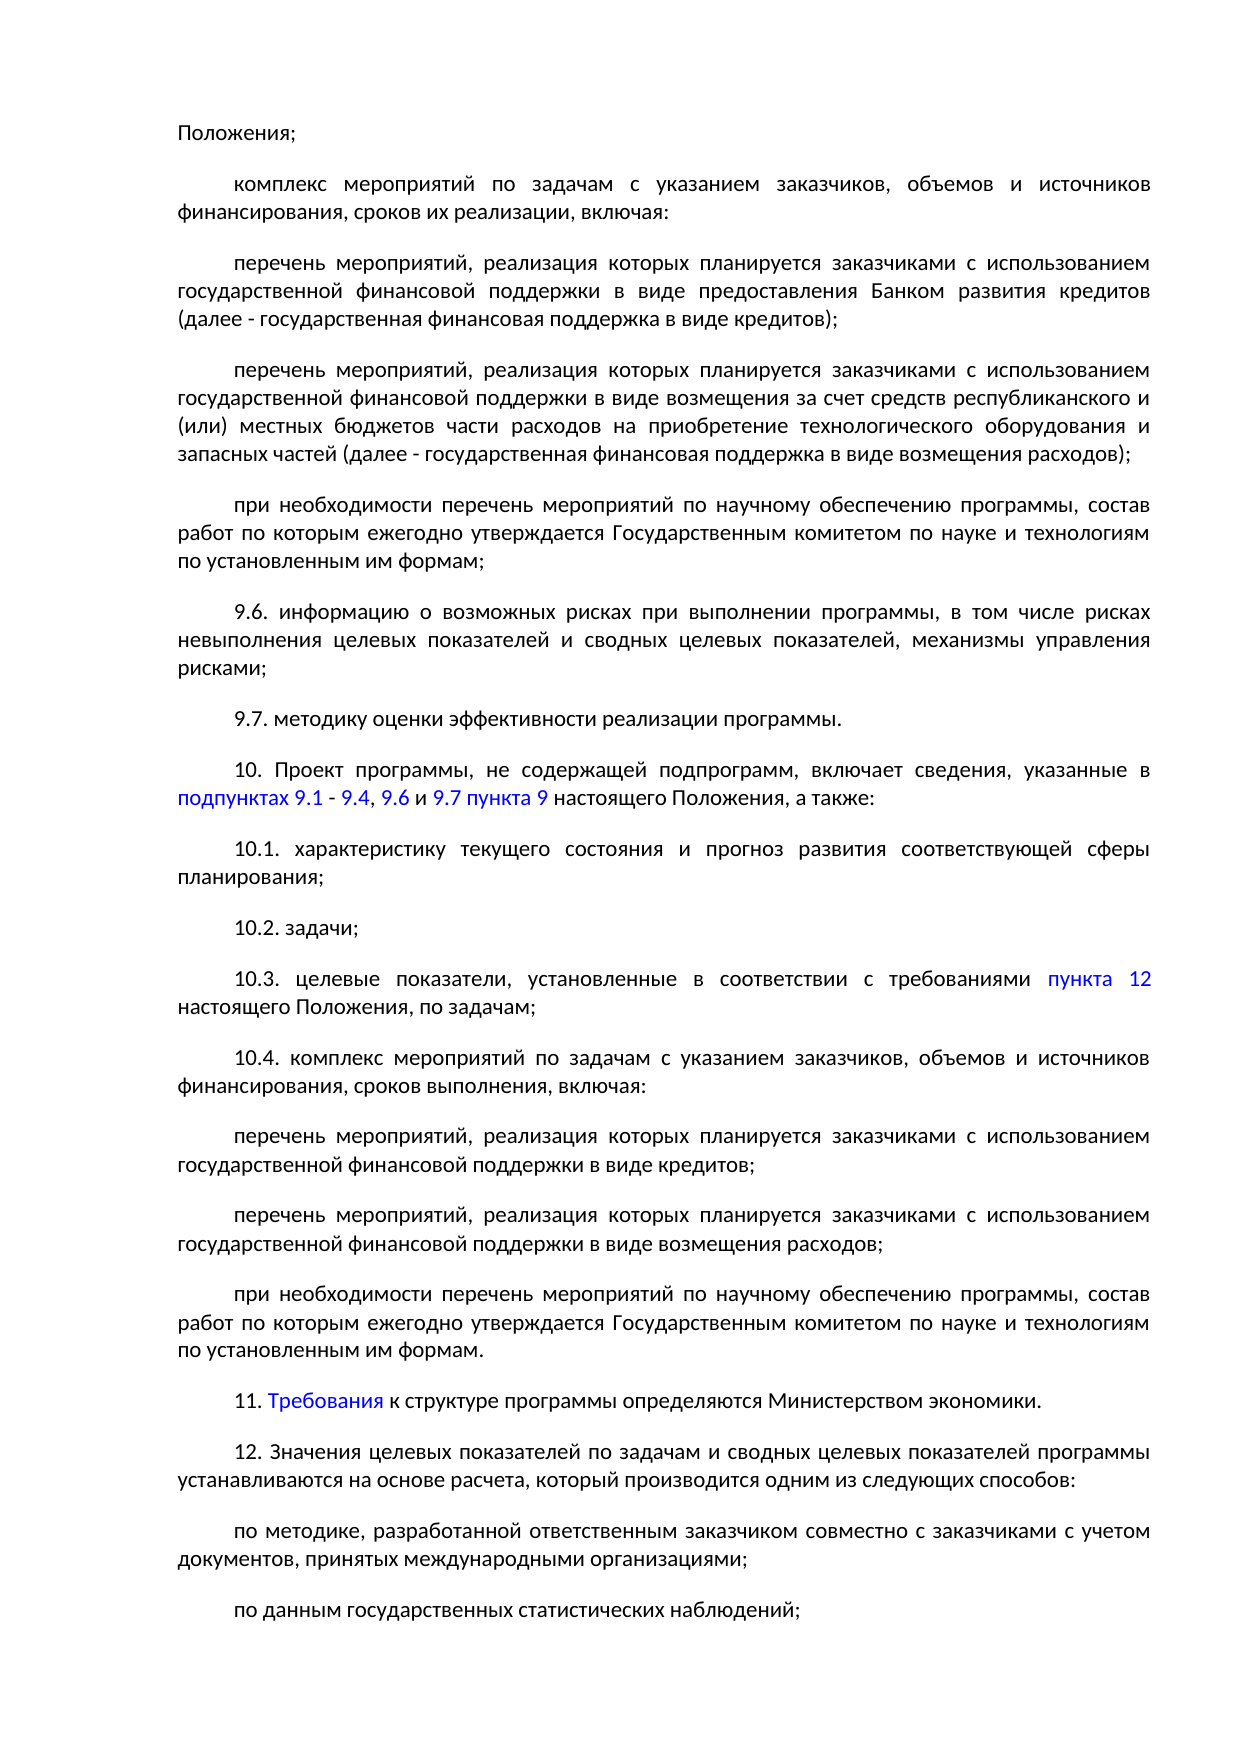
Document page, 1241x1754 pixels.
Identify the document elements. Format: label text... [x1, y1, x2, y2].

text по методике, разработанной ответственным заказчиком совместно с заказчиками с учетом документов, принятых международными организациями; [177, 1516, 1152, 1572]
text 12. Значения целевых показателей по задачам и сводных целевых показателей программы устанавливаются на основе расчета, который производится одним из следующих способов: [177, 1437, 1152, 1493]
text 10.3. целевые показатели, установленные в соответствии с требованиями пункта 12 настоящего Положения, по задачам; [177, 964, 1152, 1020]
text 10.1. характеристику текущего состояния и прогноз развития соответствующей сферы планирования; [177, 834, 1152, 890]
text перечень мероприятий, реализация которых планируется заказчиками с использованием государственной финансовой поддержки в виде кредитов; [177, 1122, 1152, 1178]
text 9.6. информацию о возможных рисках при выполнении программы, в том числе рисках невыполнения целевых показателей и сводных целевых показателей, механизмы управления рисками; [177, 597, 1152, 681]
text 10. Проект программы, не содержащей подпрограмм, включает сведения, указанные в подпунктах 9.1 - 9.4, 9.6 и 9.7 пункта 9 настоящего Положения, а также: [177, 755, 1152, 811]
text комплекс мероприятий по задачам с указанием заказчиков, объемов и источников финансирования, сроков их реализации, включая: [177, 169, 1152, 225]
text 11. Требования к структуре программы определяются Министерством экономики. [177, 1387, 1152, 1414]
text по данным государственных статистических наблюдений; [177, 1595, 1152, 1623]
text перечень мероприятий, реализация которых планируется заказчиками с использованием государственной финансовой поддержки в виде предоставления Банком развития кредитов (далее - государственная финансовая поддержка в виде кредитов); [177, 248, 1152, 332]
text при необходимости перечень мероприятий по научному обеспечению программы, состав работ по которым ежегодно утверждается Государственным комитетом по науке и технологиям по установленным им формам. [177, 1279, 1152, 1364]
text 9.7. методику оценки эффективности реализации программы. [177, 704, 1152, 732]
text 10.4. комплекс мероприятий по задачам с указанием заказчиков, объемов и источников финансирования, сроков выполнения, включая: [177, 1043, 1152, 1099]
text при необходимости перечень мероприятий по научному обеспечению программы, состав работ по которым ежегодно утверждается Государственным комитетом по науке и технологиям по установленным им формам; [177, 490, 1152, 574]
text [177, 118, 1152, 146]
text перечень мероприятий, реализация которых планируется заказчиками с использованием государственной финансовой поддержки в виде возмещения за счет средств республиканского и (или) местных бюджетов части расходов на приобретение технологического оборудования и запасных частей (далее - государственная финансовая поддержка в виде возмещения расходов); [177, 355, 1152, 467]
text 10.2. задачи; [177, 913, 1152, 941]
text перечень мероприятий, реализация которых планируется заказчиками с использованием государственной финансовой поддержки в виде возмещения расходов; [177, 1201, 1152, 1257]
